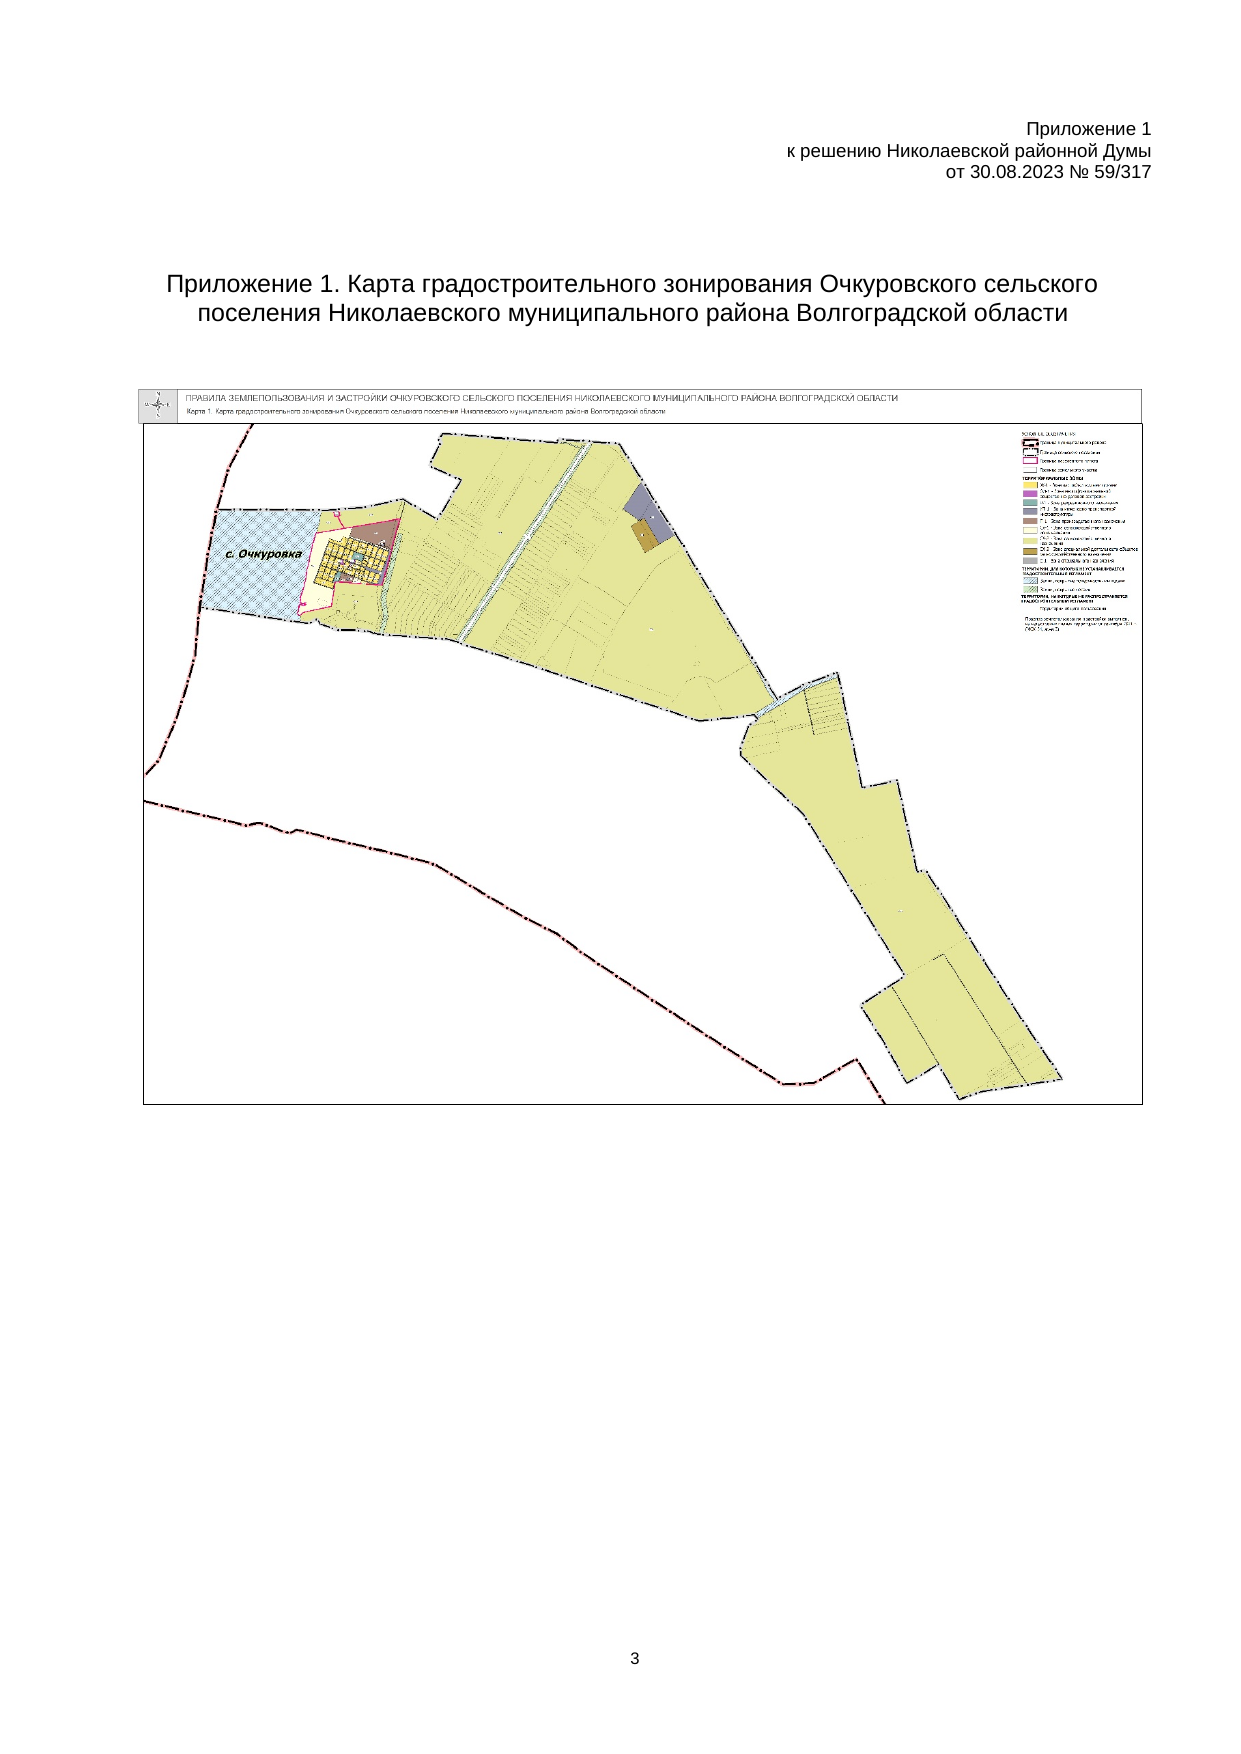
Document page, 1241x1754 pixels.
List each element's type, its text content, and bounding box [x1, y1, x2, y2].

text от 30.08.2023 № 59/317 [118, 161, 1151, 183]
text Приложение 1. Карта градостроительного зонирования Очкуровского сельского поселения Николаевского муниципального района Волгоградской области [115, 269, 1150, 327]
picture [115, 384, 1150, 1112]
text к решению Николаевской районной Думы [118, 140, 1151, 161]
text Приложение 1 [118, 118, 1151, 140]
